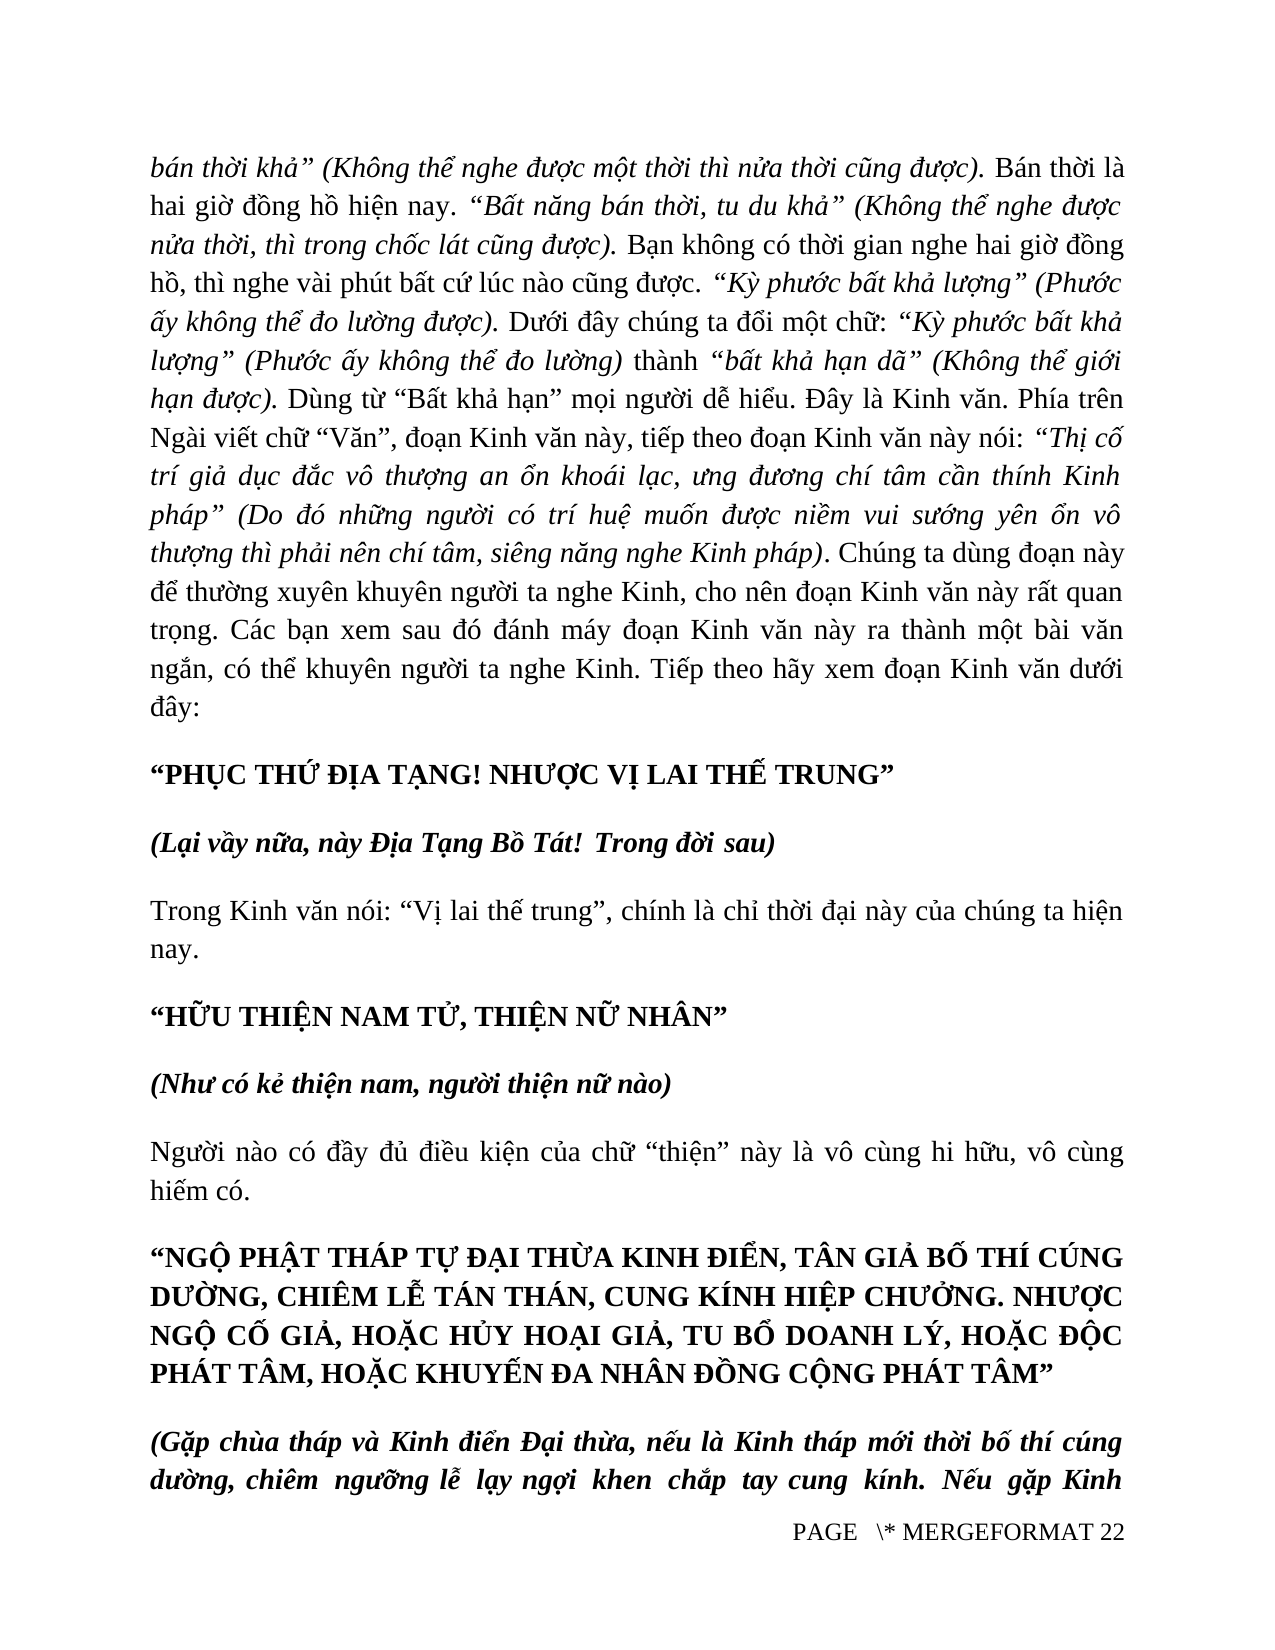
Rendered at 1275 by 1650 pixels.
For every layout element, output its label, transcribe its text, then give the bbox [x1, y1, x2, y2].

text “HỮU THIỆN NAM TỬ, THIỆN NỮ NHÂN” [150, 999, 1125, 1032]
text (Như có kẻ thiện nam, người thiện nữ nào) [150, 1067, 1125, 1100]
text Trong Kinh văn nói: “Vị lai thế trung”, chính là chỉ thời đại này của chúng ta hiện nay. [150, 893, 1125, 965]
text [150, 150, 1125, 723]
text (Lại vầy nữa, này Địa Tạng Bồ Tát! Trong đời sau) [150, 825, 1125, 858]
text “PHỤC THỨ ÐỊA TẠNG! NHƯỢC VỊ LAI THẾ TRUNG” [150, 757, 1125, 791]
text Người nào có đầy đủ điều kiện của chữ “thiện” này là vô cùng hi hữu, vô cùng hiếm có. [150, 1134, 1125, 1206]
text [150, 1424, 1125, 1496]
text “NGỘ PHẬT THÁP TỰ ÐẠI THỪA KINH ĐIỂN, TÂN GIẢ BỐ THÍ CÚNG DƯỜNG, CHIÊM LỄ TÁN THÁN, CUNG KÍNH HIỆP CHƯỞNG. NHƯỢC NGỘ CỐ GIẢ, HOẶC HỦY HOẠI GIẢ, TU BỔ DOANH LÝ, HOẶC ĐỘC PHÁT TÂM, HOẶC KHUYẾN ĐA NHÂN ĐỒNG CỘNG PHÁT TÂM” [150, 1241, 1125, 1390]
